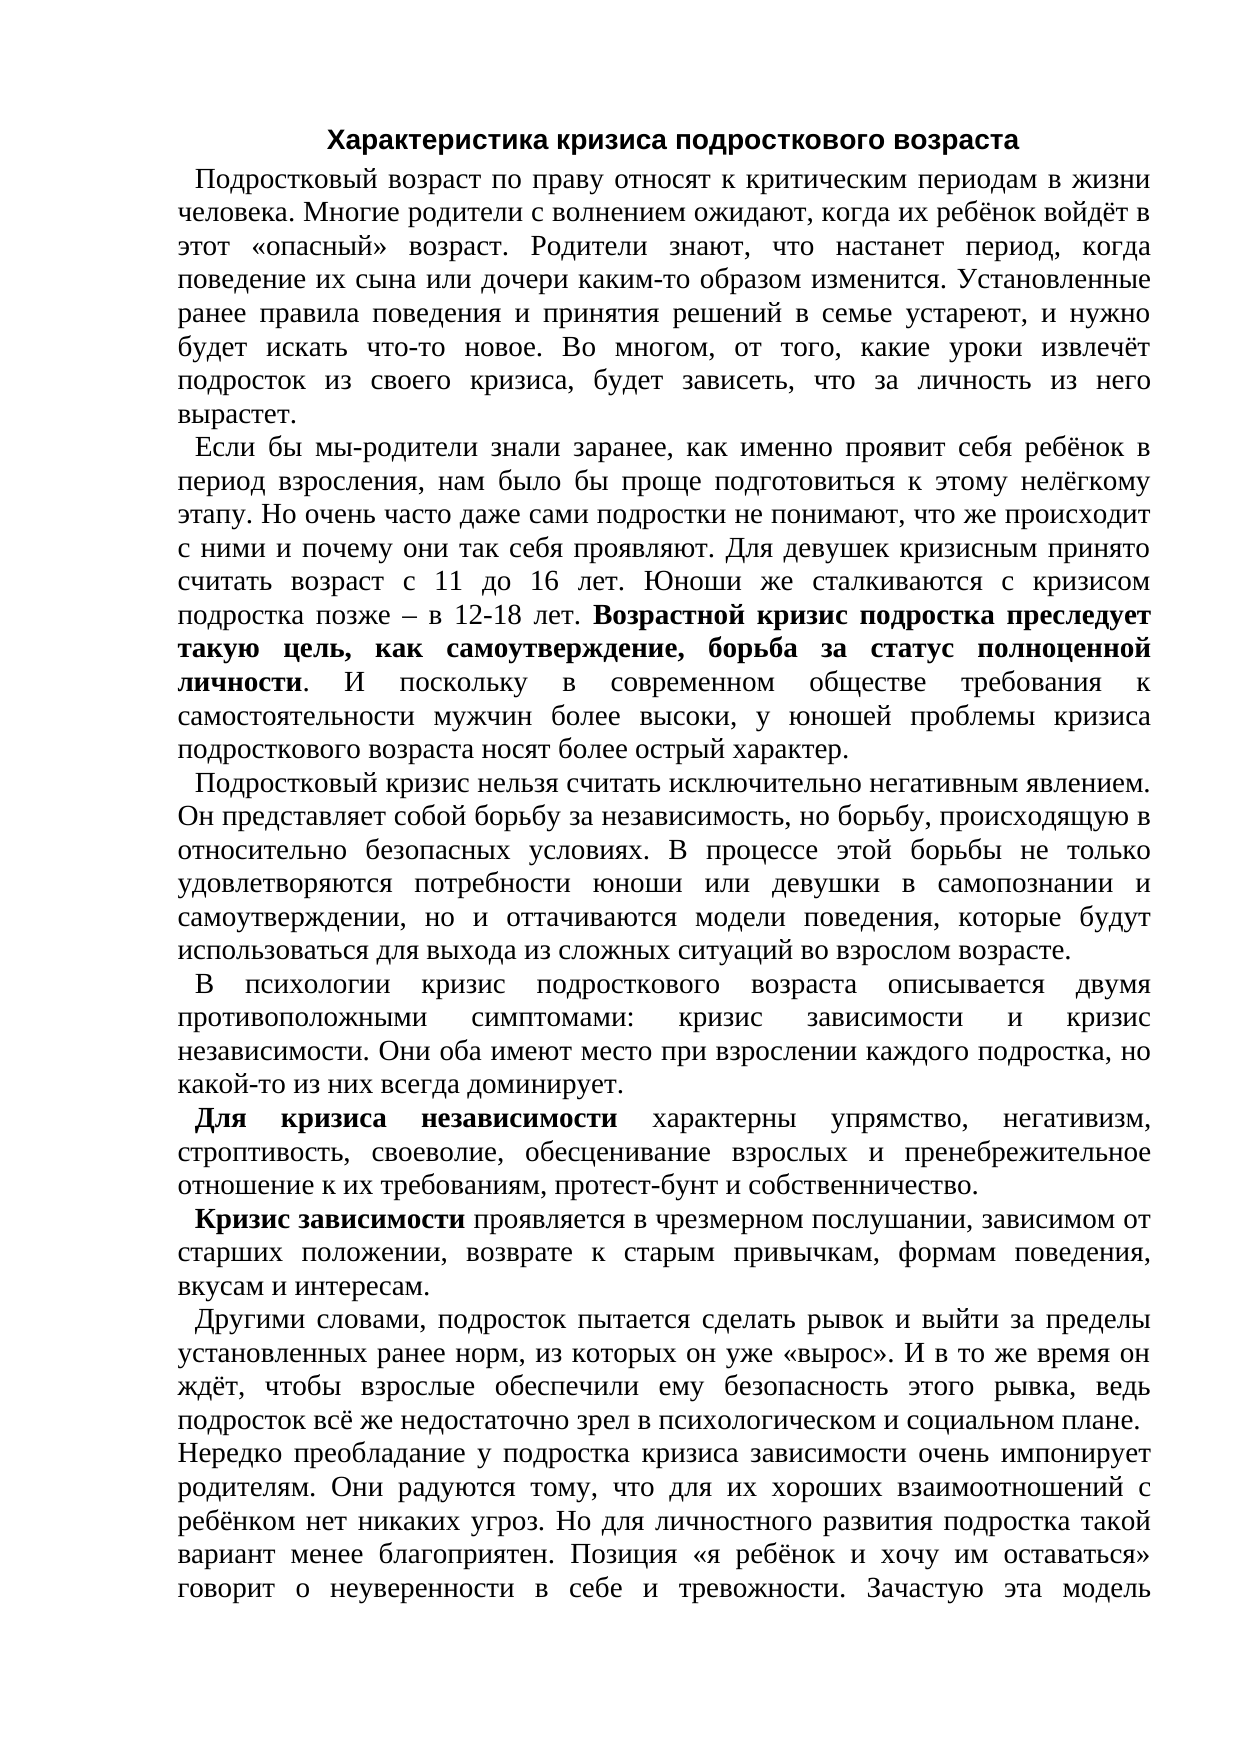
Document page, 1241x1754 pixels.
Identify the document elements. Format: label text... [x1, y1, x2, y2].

text Подростковый возраст по праву относят к критическим периодам в жизни человека. Многие родители с волнением ожидают, когда их ребёнок войдёт в этот «опасный» возраст. Родители знают, что настанет период, когда поведение их сына или дочери каким-то образом изменится. Установленные ранее правила поведения и принятия решений в семье устареют, и нужно будет искать что-то новое. Во многом, от того, какие уроки извлечёт подросток из своего кризиса, будет зависеть, что за личность из него вырастет. [177, 161, 1152, 429]
text Подростковый кризис нельзя считать исключительно негативным явлением. Он представляет собой борьбу за независимость, но борьбу, происходящую в относительно безопасных условиях. В процессе этой борьбы не только удовлетворяются потребности юноши или девушки в самопознании и самоутверждении, но и оттачиваются модели поведения, которые будут использоваться для выхода из сложных ситуаций во взрослом возрасте. [177, 765, 1152, 966]
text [177, 1436, 1152, 1603]
text Если бы мы-родители знали заранее, как именно проявит себя ребёнок в период взросления, нам было бы проще подготовиться к этому нелёгкому этапу. Но очень часто даже сами подростки не понимают, что же происходит с ними и почему они так себя проявляют. Для девушек кризисным принято считать возраст с 11 до 16 лет. Юноши же сталкиваются с кризисом подростка позже – в 12-18 лет. Возрастной кризис подростка преследует такую цель, как самоутверждение, борьба за статус полноценной личности. И поскольку в современном обществе требования к самостоятельности мужчин более высоки, у юношей проблемы кризиса подросткового возраста носят более острый характер. [177, 429, 1152, 765]
text Для кризиса независимости характерны упрямство, негативизм, строптивость, своеволие, обесценивание взрослых и пренебрежительное отношение к их требованиям, протест-бунт и собственничество. [177, 1100, 1152, 1201]
text Кризис зависимости проявляется в чрезмерном послушании, зависимом от старших положении, возврате к старым привычкам, формам поведения, вкусам и интересам. [177, 1201, 1152, 1301]
text В психологии кризис подросткового возраста описывается двумя противоположными симптомами: кризис зависимости и кризис независимости. Они оба имеют место при взрослении каждого подростка, но какой-то из них всегда доминирует. [177, 966, 1152, 1100]
text Характеристика кризиса подросткового возраста [194, 123, 1152, 156]
text Другими словами, подросток пытается сделать рывок и выйти за пределы установленных ранее норм, из которых он уже «вырос». И в то же время он ждёт, чтобы взрослые обеспечили ему безопасность этого рывка, ведь подросток всё же недостаточно зрел в психологическом и социальном плане. [177, 1301, 1152, 1436]
